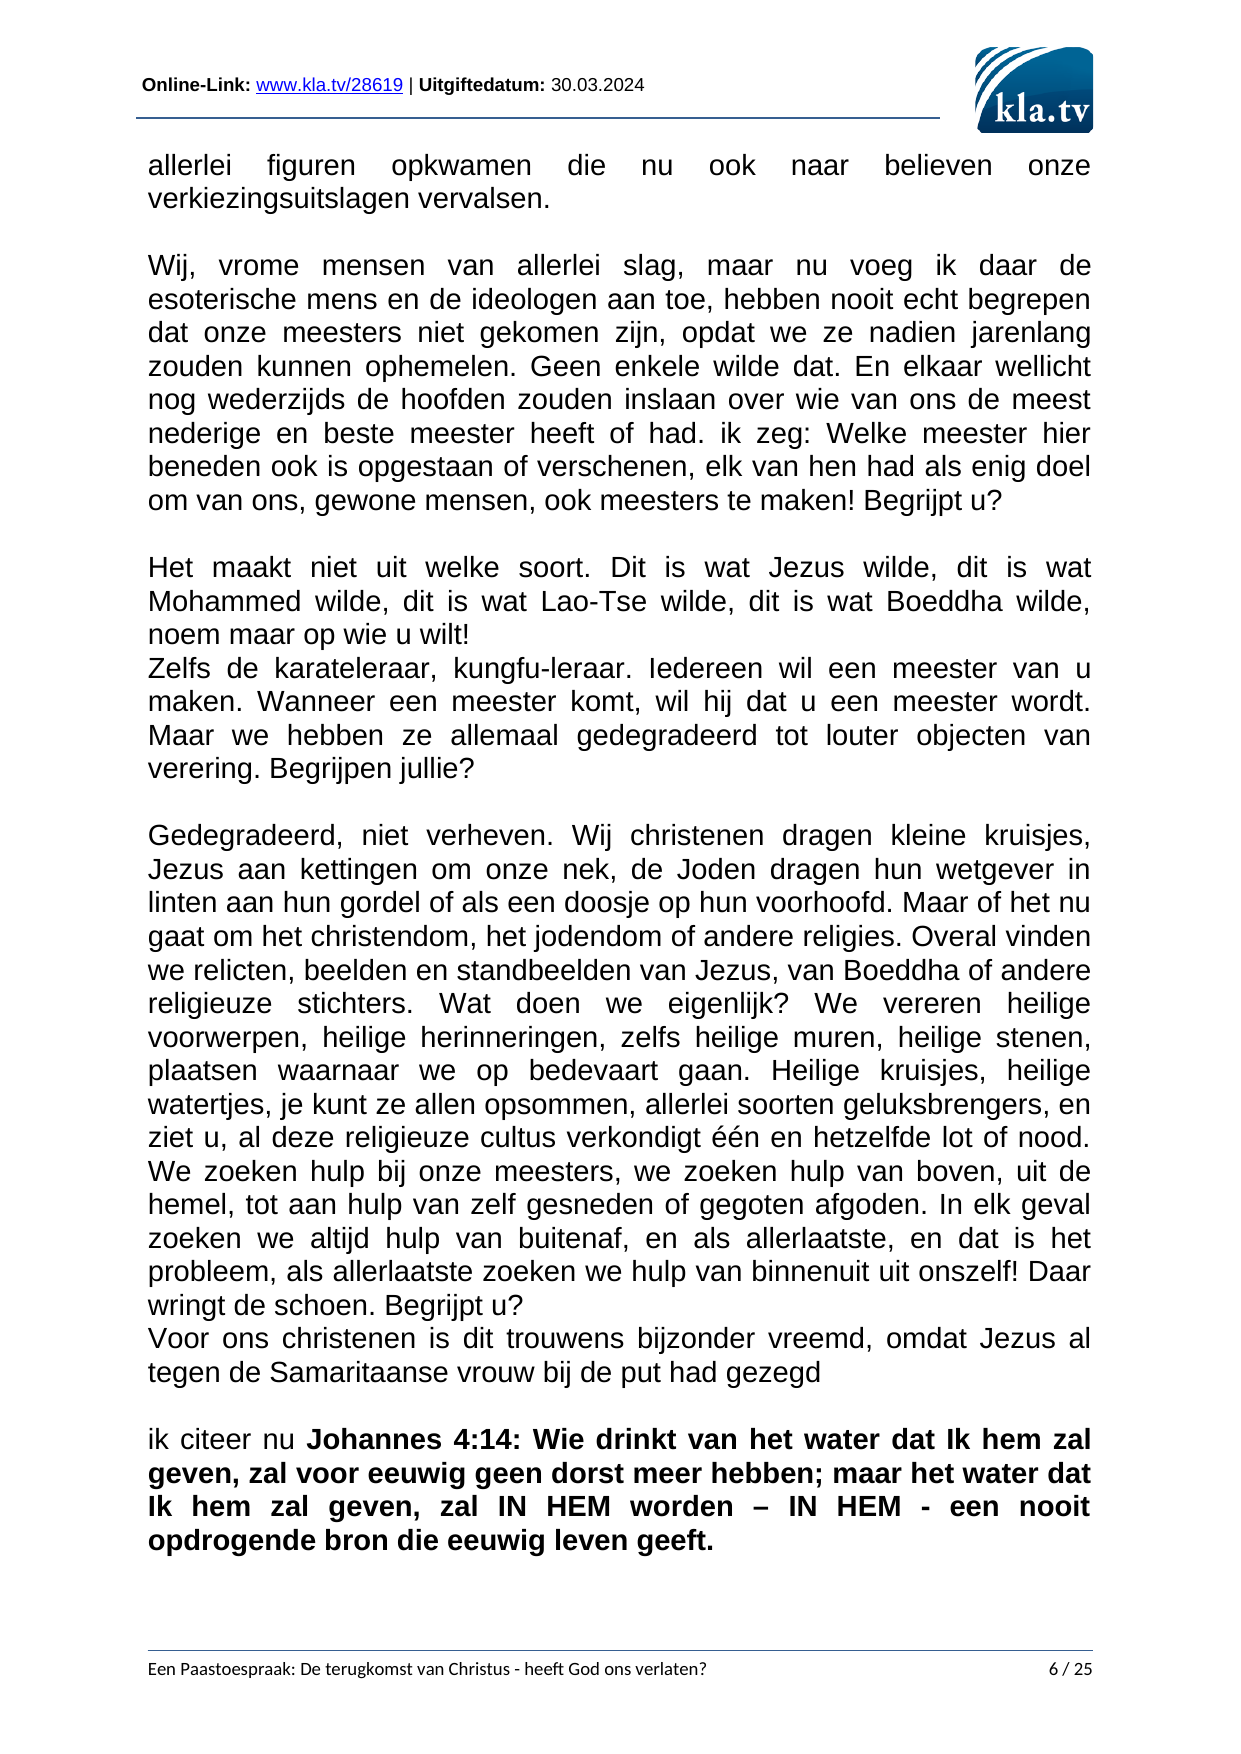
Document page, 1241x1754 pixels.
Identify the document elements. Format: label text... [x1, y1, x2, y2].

text Het maakt niet uit welke soort. Dit is wat Jezus wilde, dit is wat Mohammed wilde, dit is wat Lao-Tse wilde, dit is wat Boeddha wilde, noem maar op wie u wilt! [148, 550, 1093, 651]
text Gedegradeerd, niet verheven. Wij christenen dragen kleine kruisjes, Jezus aan kettingen om onze nek, de Joden dragen hun wetgever in linten aan hun gordel of als een doosje op hun voorhoofd. Maar of het nu gaat om het christendom, het jodendom of andere religies. Overal vinden we relicten, beelden en standbeelden van Jezus, van Boeddha of andere religieuze stichters. Wat doen we eigenlijk? We vereren heilige voorwerpen, heilige herinneringen, zelfs heilige muren, heilige stenen, plaatsen waarnaar we op bedevaart gaan. Heilige kruisjes, heilige watertjes, je kunt ze allen opsommen, allerlei soorten geluksbrengers, en ziet u, al deze religieuze cultus verkondigt één en hetzelfde lot of nood. We zoeken hulp bij onze meesters, we zoeken hulp van boven, uit de hemel, tot aan hulp van zelf gesneden of gegoten afgoden. In elk geval zoeken we altijd hulp van buitenaf, en als allerlaatste, en dat is het probleem, als allerlaatste zoeken we hulp van binnenuit uit onszelf! Daar wringt de schoen. Begrijpt u? [148, 818, 1093, 1322]
text Zelfs de karateleraar, kungfu-leraar. Iedereen wil een meester van u maken. Wanneer een meester komt, wil hij dat u een meester wordt. Maar we hebben ze allemaal gedegradeerd tot louter objecten van verering. Begrijpen jullie? [148, 651, 1093, 785]
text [148, 148, 1093, 215]
text ik citeer nu Johannes 4:14: Wie drinkt van het water dat Ik hem zal geven, zal voor eeuwig geen dorst meer hebben; maar het water dat Ik hem zal geven, zal IN HEM worden – IN HEM - een nooit opdrogende bron die eeuwig leven geeft. [148, 1422, 1093, 1556]
text Wij, vrome mensen van allerlei slag, maar nu voeg ik daar de esoterische mens en de ideologen aan toe, hebben nooit echt begrepen dat onze meesters niet gekomen zijn, opdat we ze nadien jarenlang zouden kunnen ophemelen. Geen enkele wilde dat. En elkaar wellicht nog wederzijds de hoofden zouden inslaan over wie van ons de meest nederige en beste meester heeft of had. ik zeg: Welke meester hier beneden ook is opgestaan of verschenen, elk van hen had als enig doel om van ons, gewone mensen, ook meesters te maken! Begrijpt u? [148, 248, 1093, 517]
text Voor ons christenen is dit trouwens bijzonder vreemd, omdat Jezus al tegen de Samaritaanse vrouw bij de put had gezegd [148, 1322, 1093, 1389]
